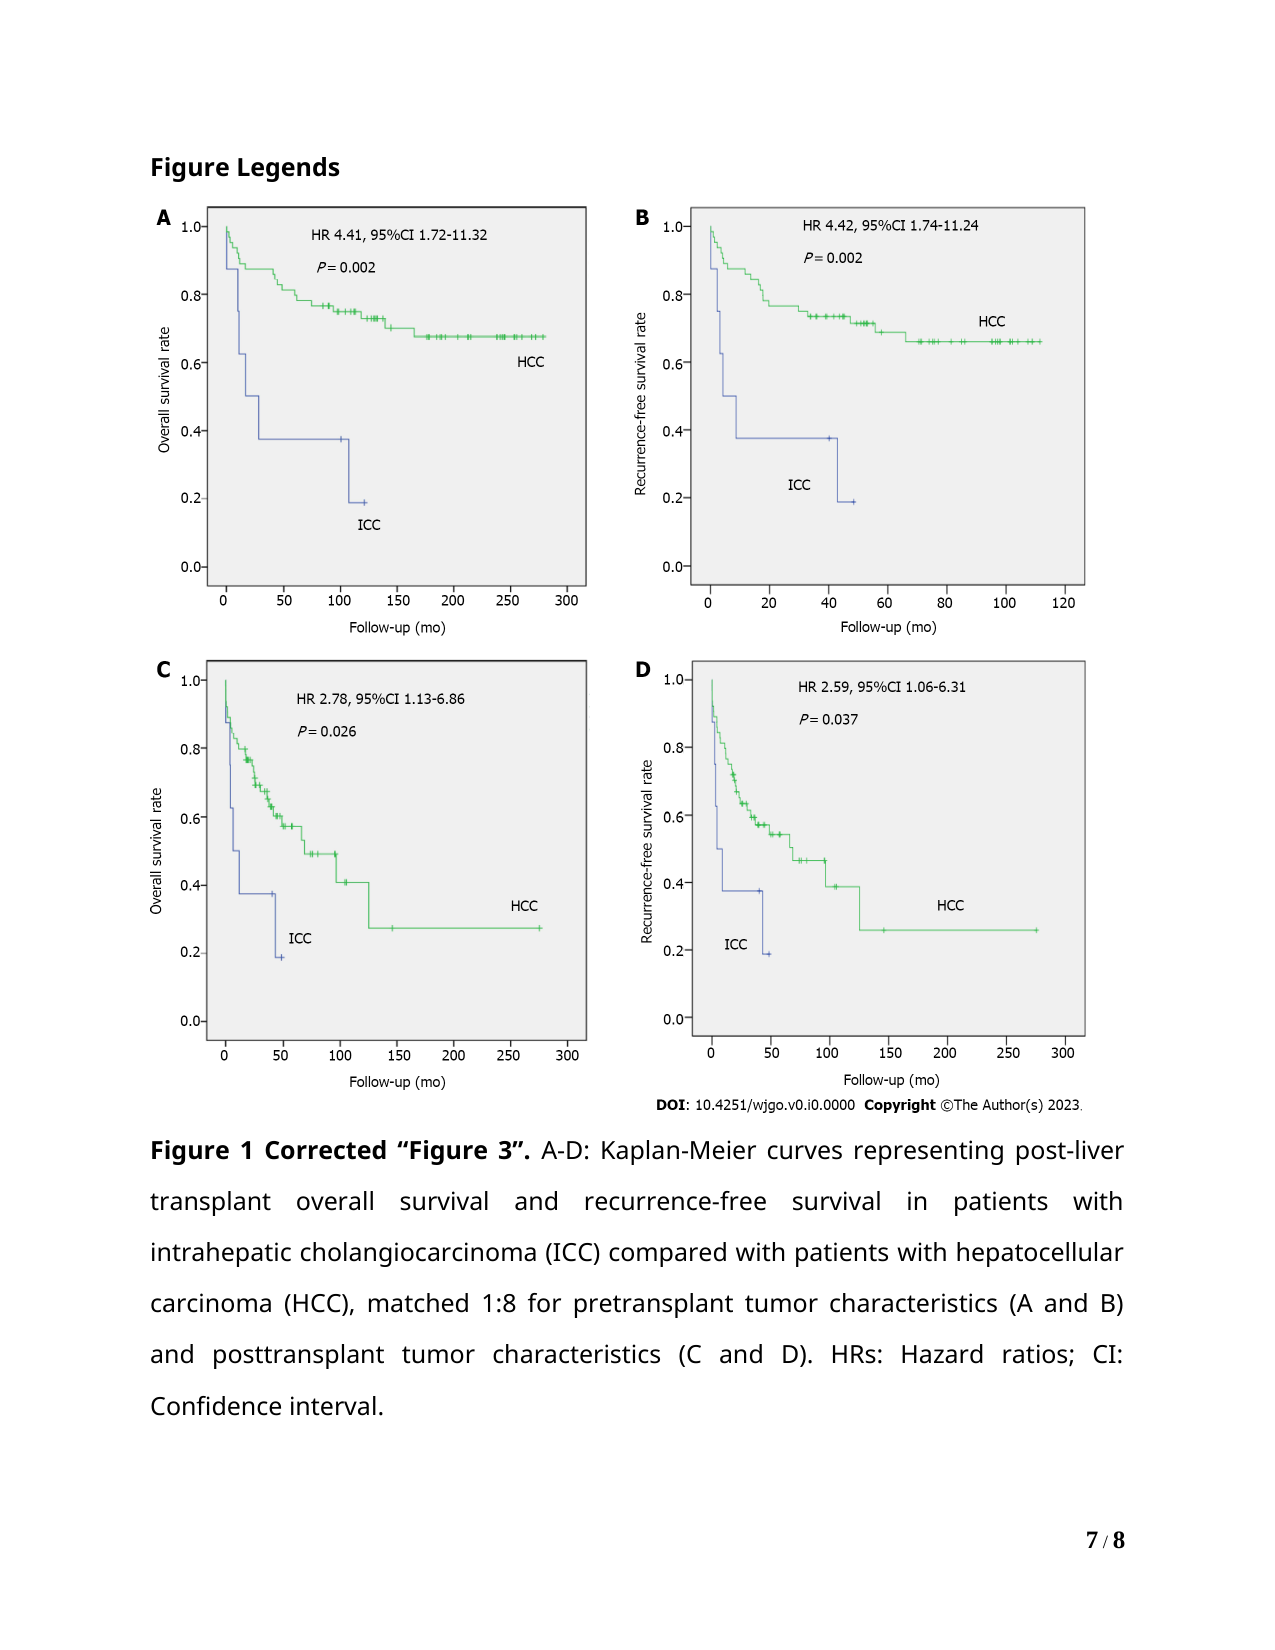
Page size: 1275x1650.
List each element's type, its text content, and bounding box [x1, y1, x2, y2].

text Figure 1 Corrected “Figure 3”. A-D: Kaplan-Meier curves representing post-liver transplant overall survival and recurrence-free survival in patients with intrahepatic cholangiocarcinoma (ICC) compared with patients with hepatocellular carcinoma (HCC), matched 1:8 for pretransplant tumor characteristics (A and B) and posttransplant tumor characteristics (C and D). HRs: Hazard ratios; CI: Confidence interval. [150, 1133, 1125, 1422]
picture [150, 201, 1088, 1119]
text Figure Legends [150, 150, 1125, 184]
